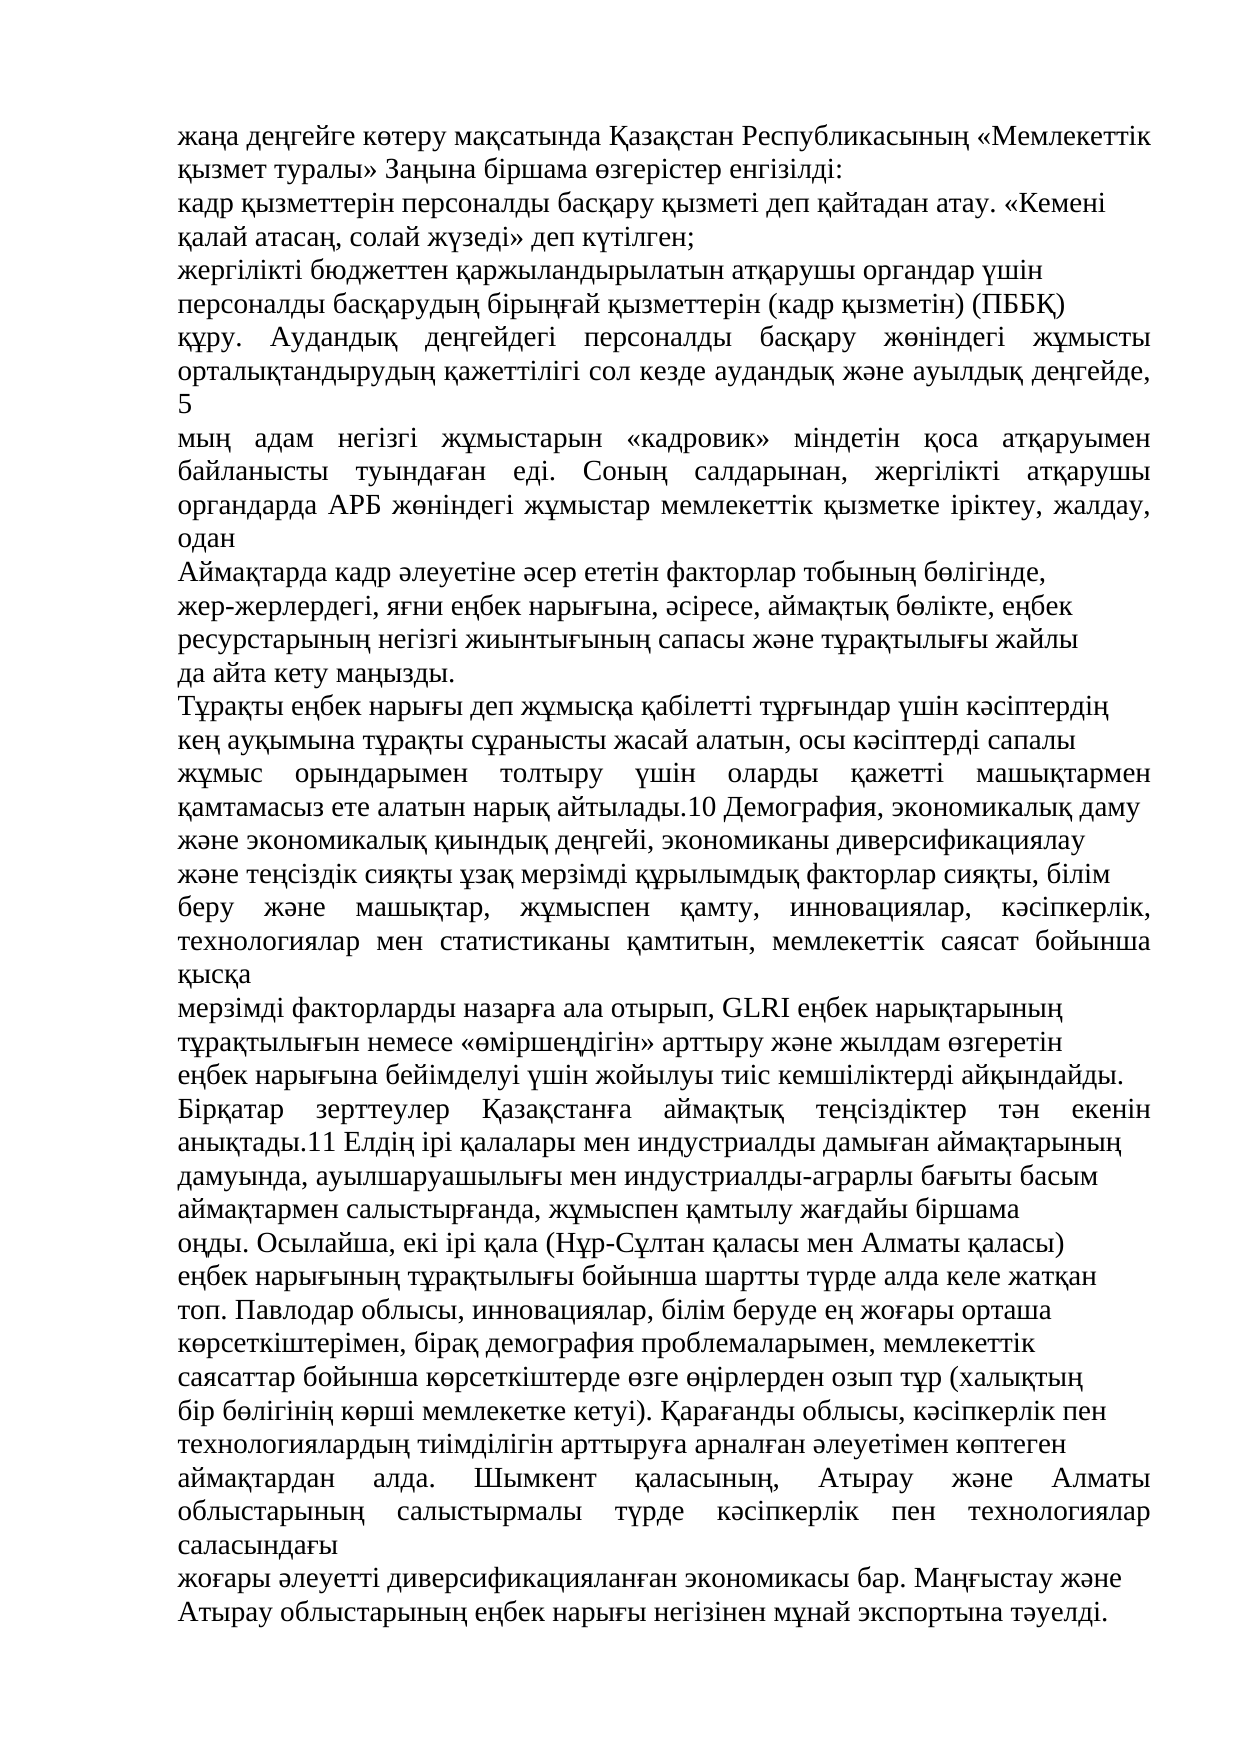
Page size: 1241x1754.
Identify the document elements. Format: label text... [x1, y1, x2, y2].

text да айта кету маңызды. [177, 655, 1152, 688]
text жұмыс орындарымен толтыру үшін оларды қажетті машықтармен қамтамасыз ете алатын нарық айтылады.10 Демография, экономикалық даму [177, 755, 1152, 822]
text жаңа деңгейге көтеру мақсатында Қазақстан Республикасының «Мемлекеттік қызмет туралы» Заңына біршама өзгерістер енгізілді: [177, 118, 1152, 185]
text оңды. Осылайша, екі ірі қала (Нұр-Сұлтан қаласы мен Алматы қаласы) [177, 1225, 1152, 1258]
text кең ауқымына тұрақты сұранысты жасай алатын, осы кәсіптерді сапалы [177, 722, 1152, 755]
text ресурстарының негізгі жиынтығының сапасы және тұрақтылығы жайлы [177, 621, 1152, 655]
text беру және машықтар, жұмыспен қамту, инновациялар, кәсіпкерлік, технологиялар мен статистиканы қамтитын, мемлекеттік саясат бойынша қысқа [177, 889, 1152, 990]
text тұрақтылығын немесе «өміршеңдігін» арттыру және жылдам өзгеретін [177, 1024, 1152, 1057]
text еңбек нарығына бейімделуі үшін жойылуы тиіс кемшіліктерді айқындайды. [177, 1057, 1152, 1091]
text топ. Павлодар облысы, инновациялар, білім беруде ең жоғары орташа [177, 1292, 1152, 1326]
text саясаттар бойынша көрсеткіштерде өзге өңірлерден озып тұр (халықтың [177, 1359, 1152, 1393]
text технологиялардың тиімділігін арттыруға арналған әлеуетімен көптеген [177, 1426, 1152, 1460]
text қалай атасаң, солай жүзеді» деп күтілген; [177, 219, 1152, 252]
text жер-жерлердегі, яғни еңбек нарығына, әсіресе, аймақтық бөлікте, еңбек [177, 588, 1152, 621]
text Аймақтарда кадр әлеуетіне әсер ететін факторлар тобының бөлігінде, [177, 554, 1152, 588]
text құру. Аудандық деңгейдегі персоналды басқару жөніндегі жұмысты орталықтандырудың қажеттілігі сол кезде аудандық және ауылдық деңгейде, 5 [177, 319, 1152, 420]
text аймақтармен салыстырғанда, жұмыспен қамтылу жағдайы біршама [177, 1191, 1152, 1225]
text көрсеткіштерімен, бірақ демография проблемаларымен, мемлекеттік [177, 1326, 1152, 1359]
text мың адам негізгі жұмыстарын «кадровик» міндетін қоса атқаруымен байланысты туындаған еді. Соның салдарынан, жергілікті атқарушы органдарда АРБ жөніндегі жұмыстар мемлекеттік қызметке іріктеу, жалдау, одан [177, 420, 1152, 554]
text мерзімді факторларды назарға ала отырып, GLRI еңбек нарықтарының [177, 990, 1152, 1024]
text Бірқатар зерттеулер Қазақстанға аймақтық теңсіздіктер тән екенін анықтады.11 Елдің ірі қалалары мен индустриалды дамыған аймақтарының [177, 1091, 1152, 1158]
text аймақтардан алда. Шымкент қаласының, Атырау және Алматы облыстарының салыстырмалы түрде кәсіпкерлік пен технологиялар саласындағы [177, 1460, 1152, 1560]
text кадр қызметтерін персоналды басқару қызметі деп қайтадан атау. «Кемені [177, 185, 1152, 219]
text персоналды басқарудың бірыңғай қызметтерін (кадр қызметін) (ПББҚ) [177, 286, 1152, 319]
text және теңсіздік сияқты ұзақ мерзімді құрылымдық факторлар сияқты, білім [177, 856, 1152, 889]
text Атырау облыстарының еңбек нарығы негізінен мұнай экспортына тәуелді. [177, 1594, 1152, 1627]
text және экономикалық қиындық деңгейі, экономиканы диверсификациялау [177, 822, 1152, 856]
text бір бөлігінің көрші мемлекетке кетуі). Қарағанды облысы, кәсіпкерлік пен [177, 1393, 1152, 1426]
text жергілікті бюджеттен қаржыландырылатын атқарушы органдар үшін [177, 252, 1152, 286]
text еңбек нарығының тұрақтылығы бойынша шартты түрде алда келе жатқан [177, 1258, 1152, 1292]
text жоғары әлеуетті диверсификацияланған экономикасы бар. Маңғыстау және [177, 1560, 1152, 1594]
text дамуында, ауылшаруашылығы мен индустриалды-аграрлы бағыты басым [177, 1158, 1152, 1191]
text Тұрақты еңбек нарығы деп жұмысқа қабілетті тұрғындар үшін кәсіптердің [177, 688, 1152, 722]
